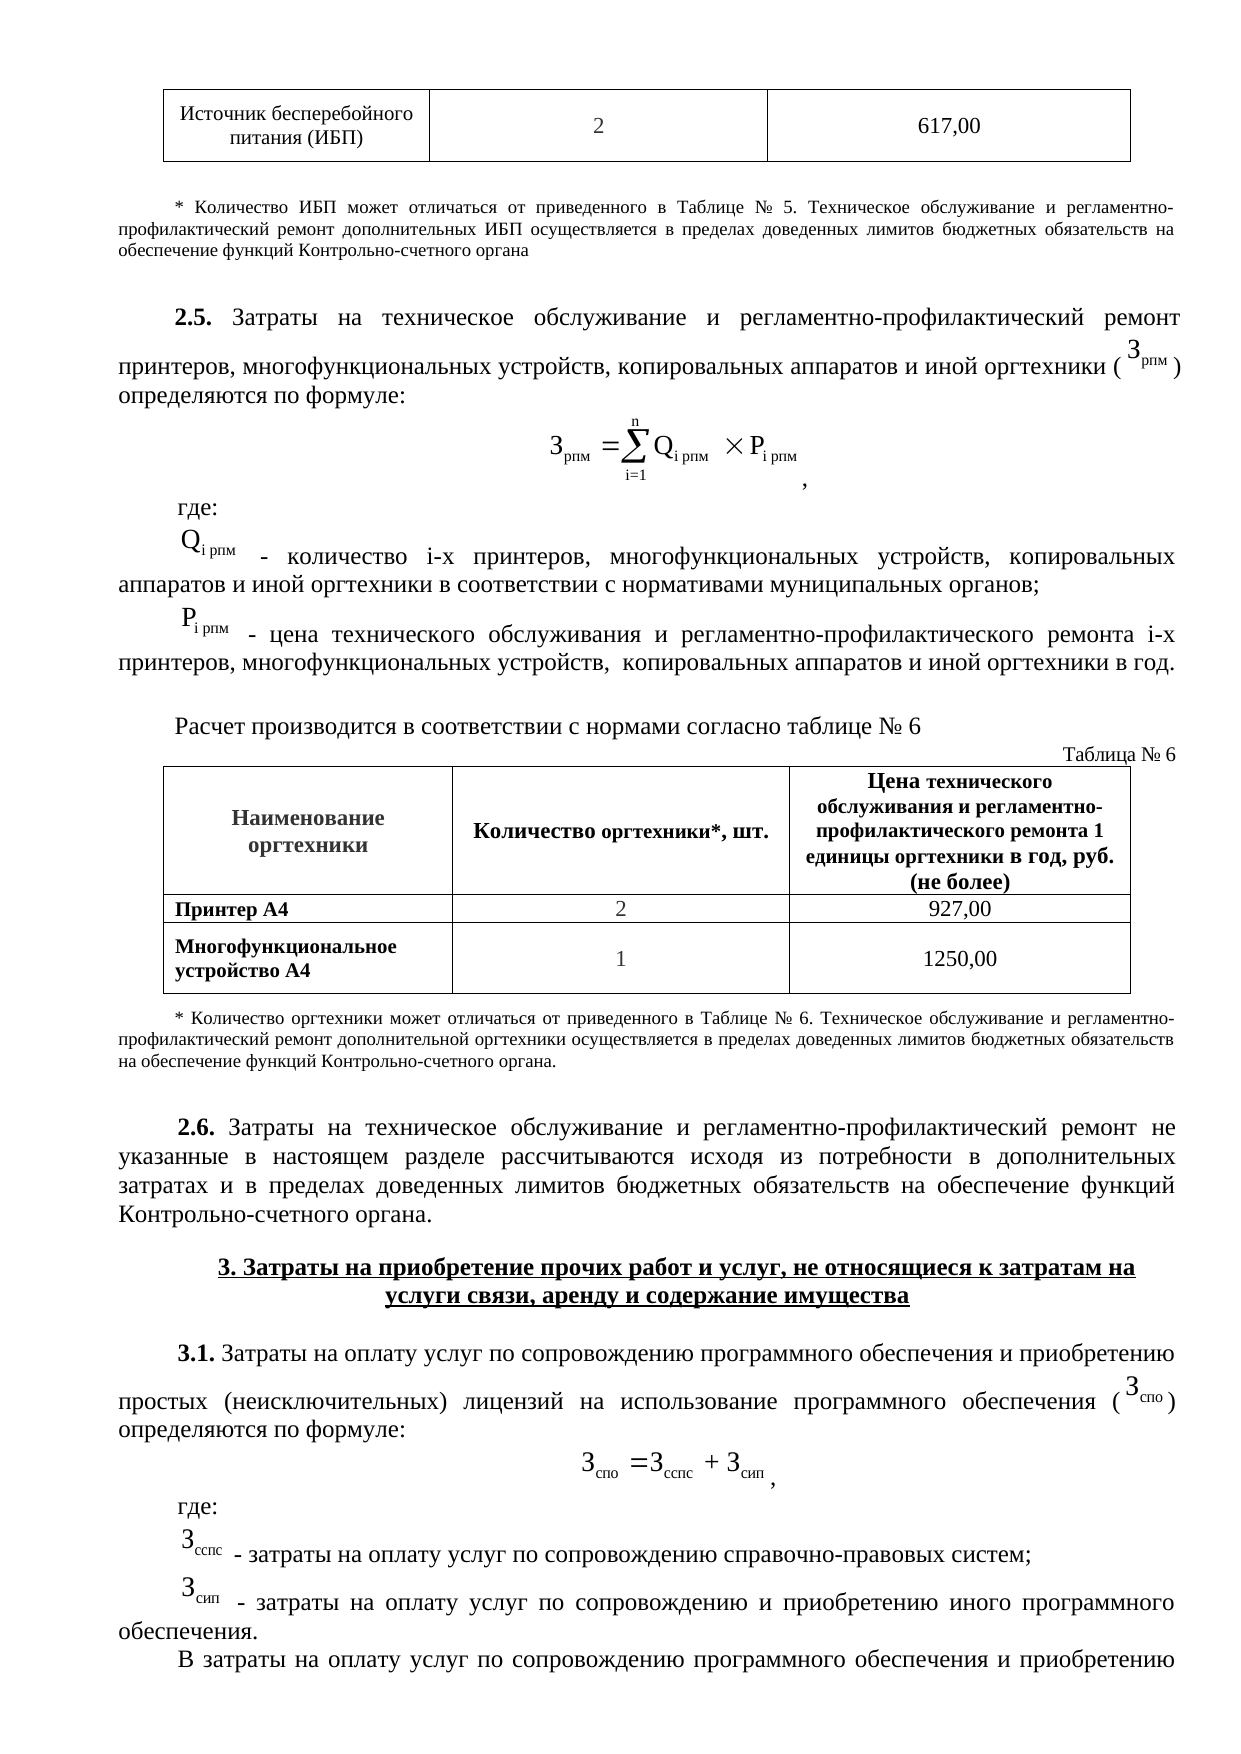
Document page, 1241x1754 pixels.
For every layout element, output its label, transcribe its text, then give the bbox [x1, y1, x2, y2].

text Расчет производится в соответствии с нормами согласно таблице № 6 [118, 706, 1130, 742]
table_cell 1250,00 [790, 923, 1130, 993]
table_cell 617,00 [768, 90, 1130, 161]
text 3.1. Затраты на оплату услуг по сопровождению программного обеспечения и приобретению простых (неисключительных) лицензий на использование программного обеспечения () определяются по формуле: [118, 1338, 1176, 1443]
text 3. Затраты на приобретение прочих работ и услуг, не относящиеся к затратам на услуги связи, аренду и содержание имущества [118, 1252, 1176, 1309]
text 2.6. Затраты на техническое обслуживание и регламентно-профилактический ремонт не указанные в настоящем разделе рассчитываются исходя из потребности в дополнительных затратах и в пределах доведенных лимитов бюджетных обязательств на обеспечение функций Контрольно-счетного органа. [118, 1112, 1176, 1227]
table_cell 1 [453, 923, 789, 993]
table_cell 2 [453, 895, 789, 922]
text - цена технического обслуживания и регламентно-профилактического ремонта i-х принтеров, многофункциональных устройств, копировальных аппаратов и иной оргтехники в год. [118, 598, 1176, 676]
table_cell Многофункциональное устройство А4 [164, 923, 452, 993]
text где: [118, 492, 1176, 520]
text * Количество ИБП может отличаться от приведенного в Таблице № 5. Техническое обслуживание и регламентно-профилактический ремонт дополнительных ИБП осуществляется в пределах доведенных лимитов бюджетных обязательств на обеспечение функций Контрольно-счетного органа [118, 196, 1176, 261]
table_cell 927,00 [790, 895, 1130, 922]
table_header Цена технического обслуживания и регламентно-профилактического ремонта 1 единицы оргтехники в год, руб. (не более) [790, 767, 1130, 894]
text где: [118, 1491, 1176, 1520]
table_cell Источник бесперебойного питания (ИБП) [164, 90, 429, 161]
text * Количество оргтехники может отличаться от приведенного в Таблице № 6. Техническое обслуживание и регламентно-профилактический ремонт дополнительной оргтехники осуществляется в пределах доведенных лимитов бюджетных обязательств на обеспечение функций Контрольно-счетного органа. [118, 1007, 1176, 1071]
table_cell 2 [430, 90, 767, 161]
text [118, 1644, 1176, 1673]
text , [118, 1443, 1176, 1491]
table_cell Принтер А4 [164, 895, 452, 922]
text - затраты на оплату услуг по сопровождению справочно-правовых систем; [118, 1520, 1176, 1568]
text 2.5. Затраты на техническое обслуживание и регламентно-профилактический ремонт принтеров, многофункциональных устройств, копировальных аппаратов и иной оргтехники () определяются по формуле: [118, 302, 1181, 409]
text , [118, 409, 1176, 492]
table_header Наименование оргтехники [164, 767, 452, 894]
table_header Количество оргтехники*, шт. [453, 767, 789, 894]
text - затраты на оплату услуг по сопровождению и приобретению иного программного обеспечения. [118, 1568, 1176, 1644]
text - количество i-х принтеров, многофункциональных устройств, копировальных аппаратов и иной оргтехники в соответствии с нормативами муниципальных органов; [118, 520, 1176, 598]
text Таблица № 6 [118, 742, 1176, 766]
